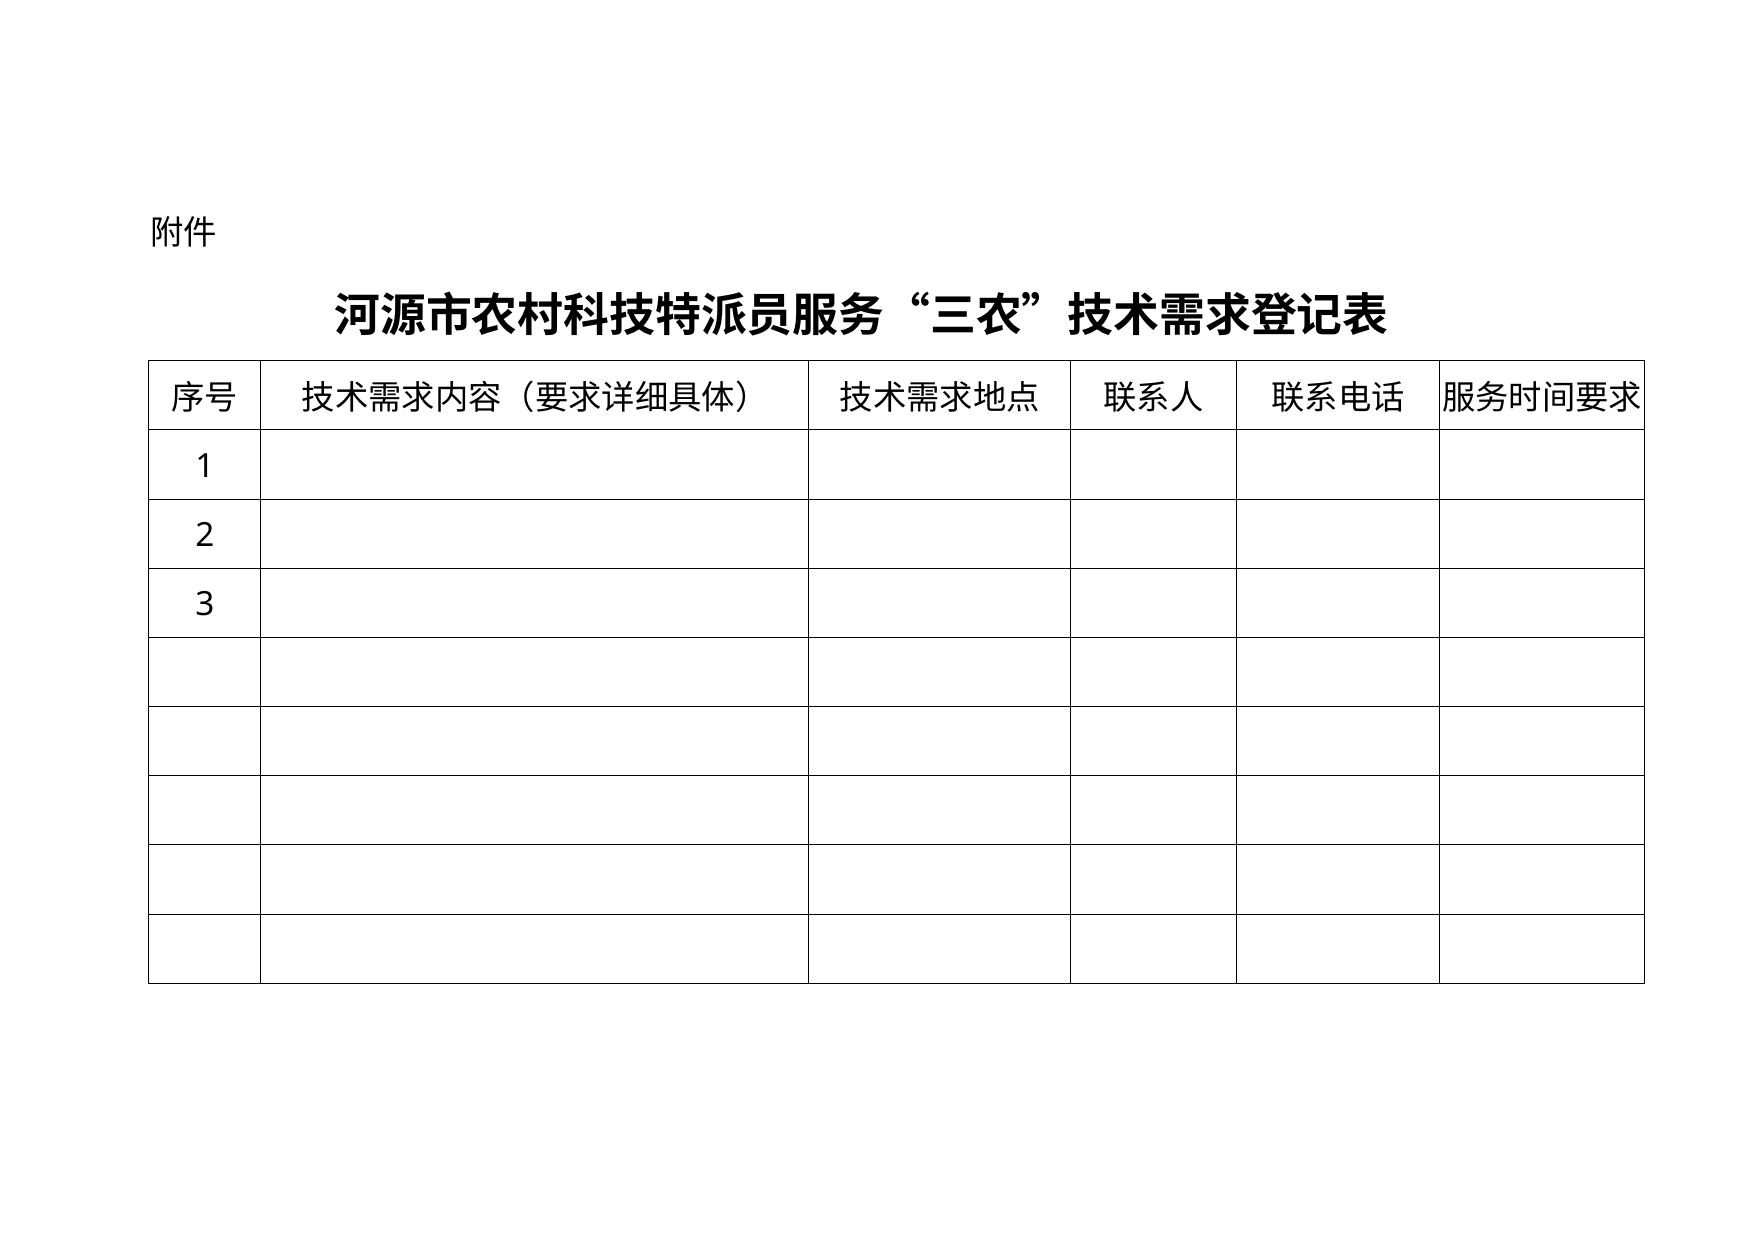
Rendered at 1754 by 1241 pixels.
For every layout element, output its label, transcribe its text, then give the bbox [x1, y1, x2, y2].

table_cell [1237, 776, 1439, 844]
table_cell [1440, 845, 1644, 913]
table_header 技术需求内容（要求详细具体） [261, 361, 808, 429]
table_cell [1440, 776, 1644, 844]
table_cell [1071, 776, 1236, 844]
table_header 技术需求地点 [809, 361, 1070, 429]
table_cell [1237, 707, 1439, 775]
table_cell [149, 915, 260, 983]
table_cell [1237, 915, 1439, 983]
table_cell [1071, 707, 1236, 775]
table_cell [1440, 915, 1644, 983]
table_cell [1071, 915, 1236, 983]
table_cell [261, 776, 808, 844]
text 附件 [150, 198, 1604, 263]
table_cell [809, 845, 1070, 913]
table_cell [1440, 430, 1644, 498]
table_cell [809, 638, 1070, 706]
table_header 服务时间要求 [1440, 361, 1644, 429]
table_cell [1237, 430, 1439, 498]
table_cell [261, 638, 808, 706]
table_cell [1071, 845, 1236, 913]
table_cell [1071, 500, 1236, 568]
table_cell [1440, 569, 1644, 637]
table_cell [149, 638, 260, 706]
table_cell [149, 845, 260, 913]
table_cell [149, 707, 260, 775]
table_cell [809, 776, 1070, 844]
table_cell [261, 430, 808, 498]
table_cell [1071, 569, 1236, 637]
table_cell [1071, 638, 1236, 706]
table_cell [809, 569, 1070, 637]
table_cell [1237, 845, 1439, 913]
table_cell [261, 569, 808, 637]
table_cell [149, 776, 260, 844]
table_cell [261, 915, 808, 983]
table_cell [1440, 638, 1644, 706]
table_cell 1 [149, 430, 260, 498]
table_cell [809, 915, 1070, 983]
table_cell [809, 500, 1070, 568]
table_cell [261, 500, 808, 568]
table_header 联系人 [1071, 361, 1236, 429]
table_cell [1440, 500, 1644, 568]
table_cell [1237, 638, 1439, 706]
table_cell [1237, 500, 1439, 568]
text 河源市农村科技特派员服务“三农”技术需求登记表 [150, 263, 1604, 360]
table_cell [261, 845, 808, 913]
table_cell [1440, 707, 1644, 775]
table_cell [1237, 569, 1439, 637]
table_cell 3 [149, 569, 260, 637]
table_cell [1071, 430, 1236, 498]
table_cell [809, 707, 1070, 775]
table_cell 2 [149, 500, 260, 568]
table_cell [809, 430, 1070, 498]
table_header 联系电话 [1237, 361, 1439, 429]
table_cell [261, 707, 808, 775]
table_header 序号 [149, 361, 260, 429]
